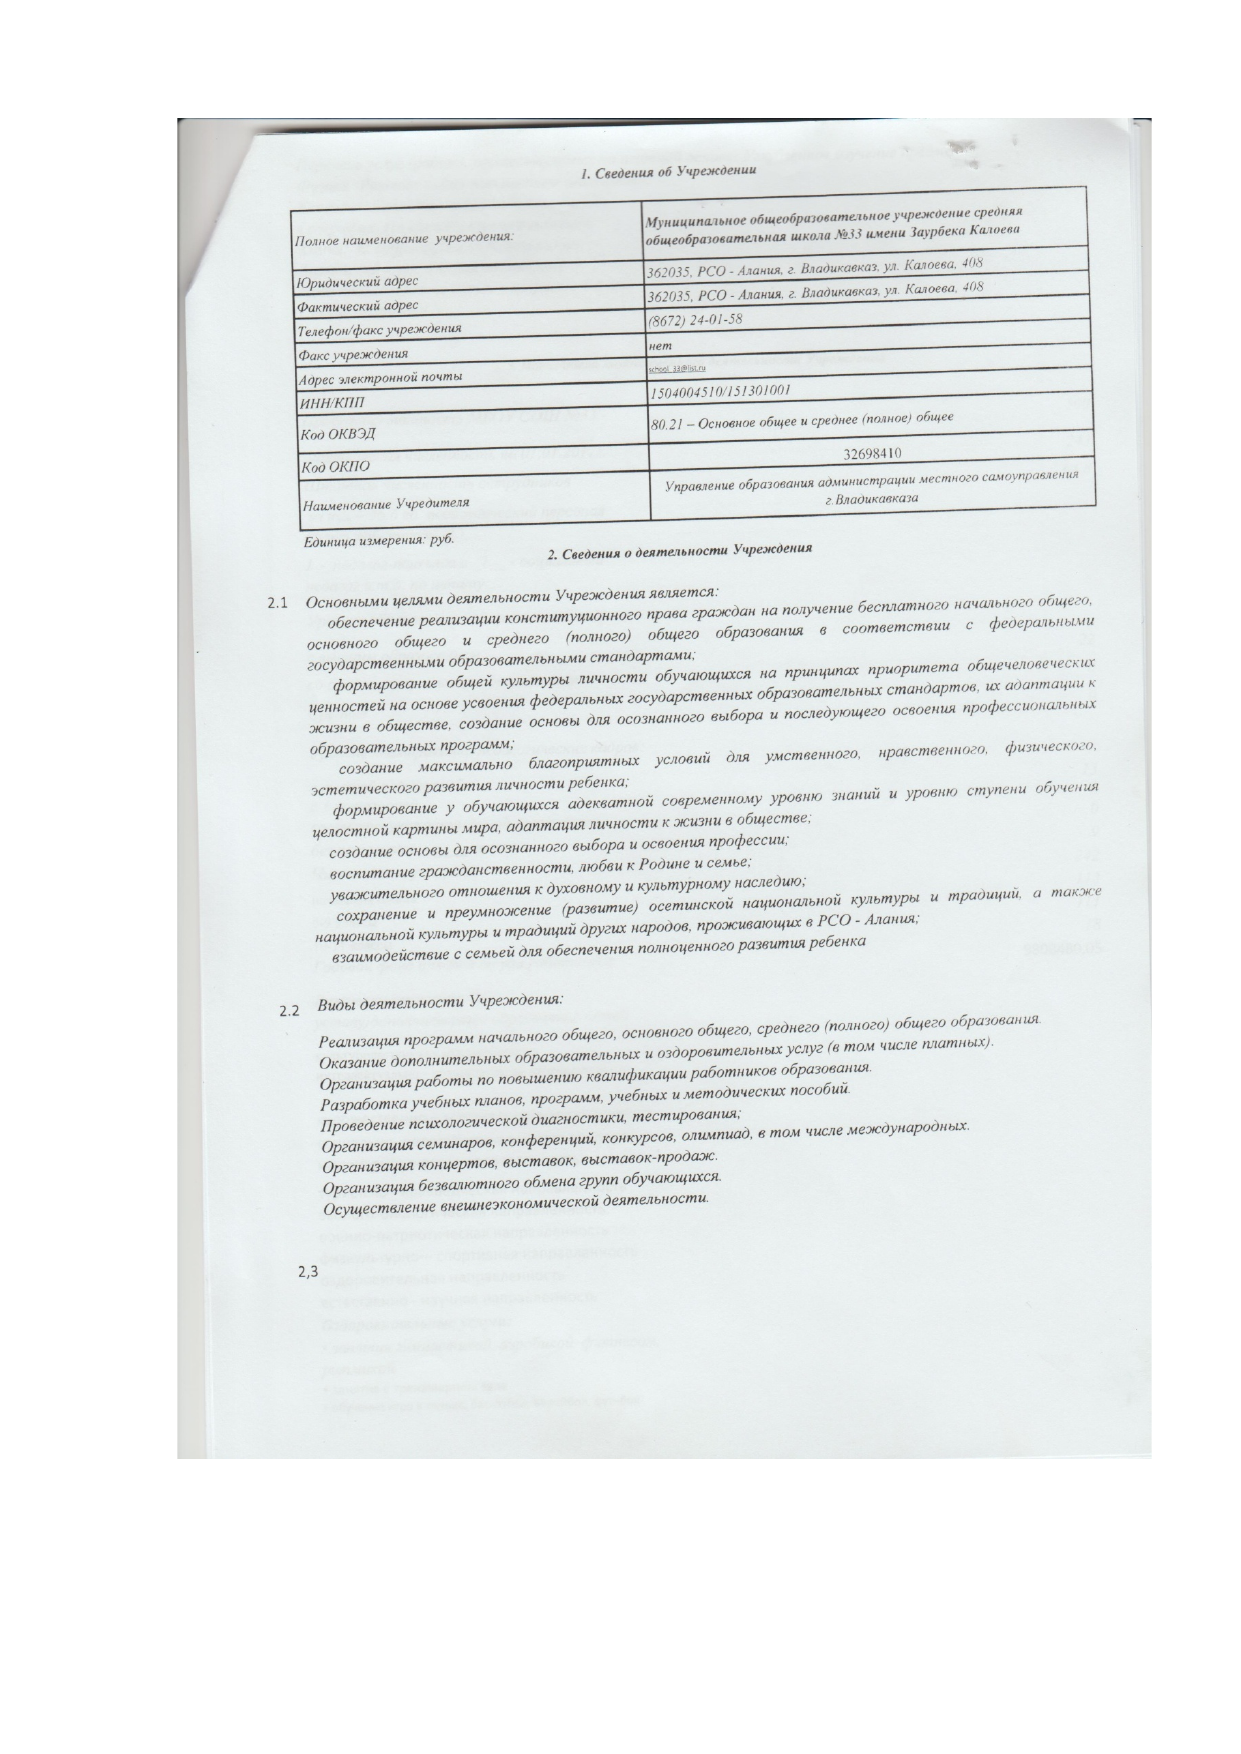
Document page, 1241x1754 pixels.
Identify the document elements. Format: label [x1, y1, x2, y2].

picture [177, 118, 1152, 1459]
